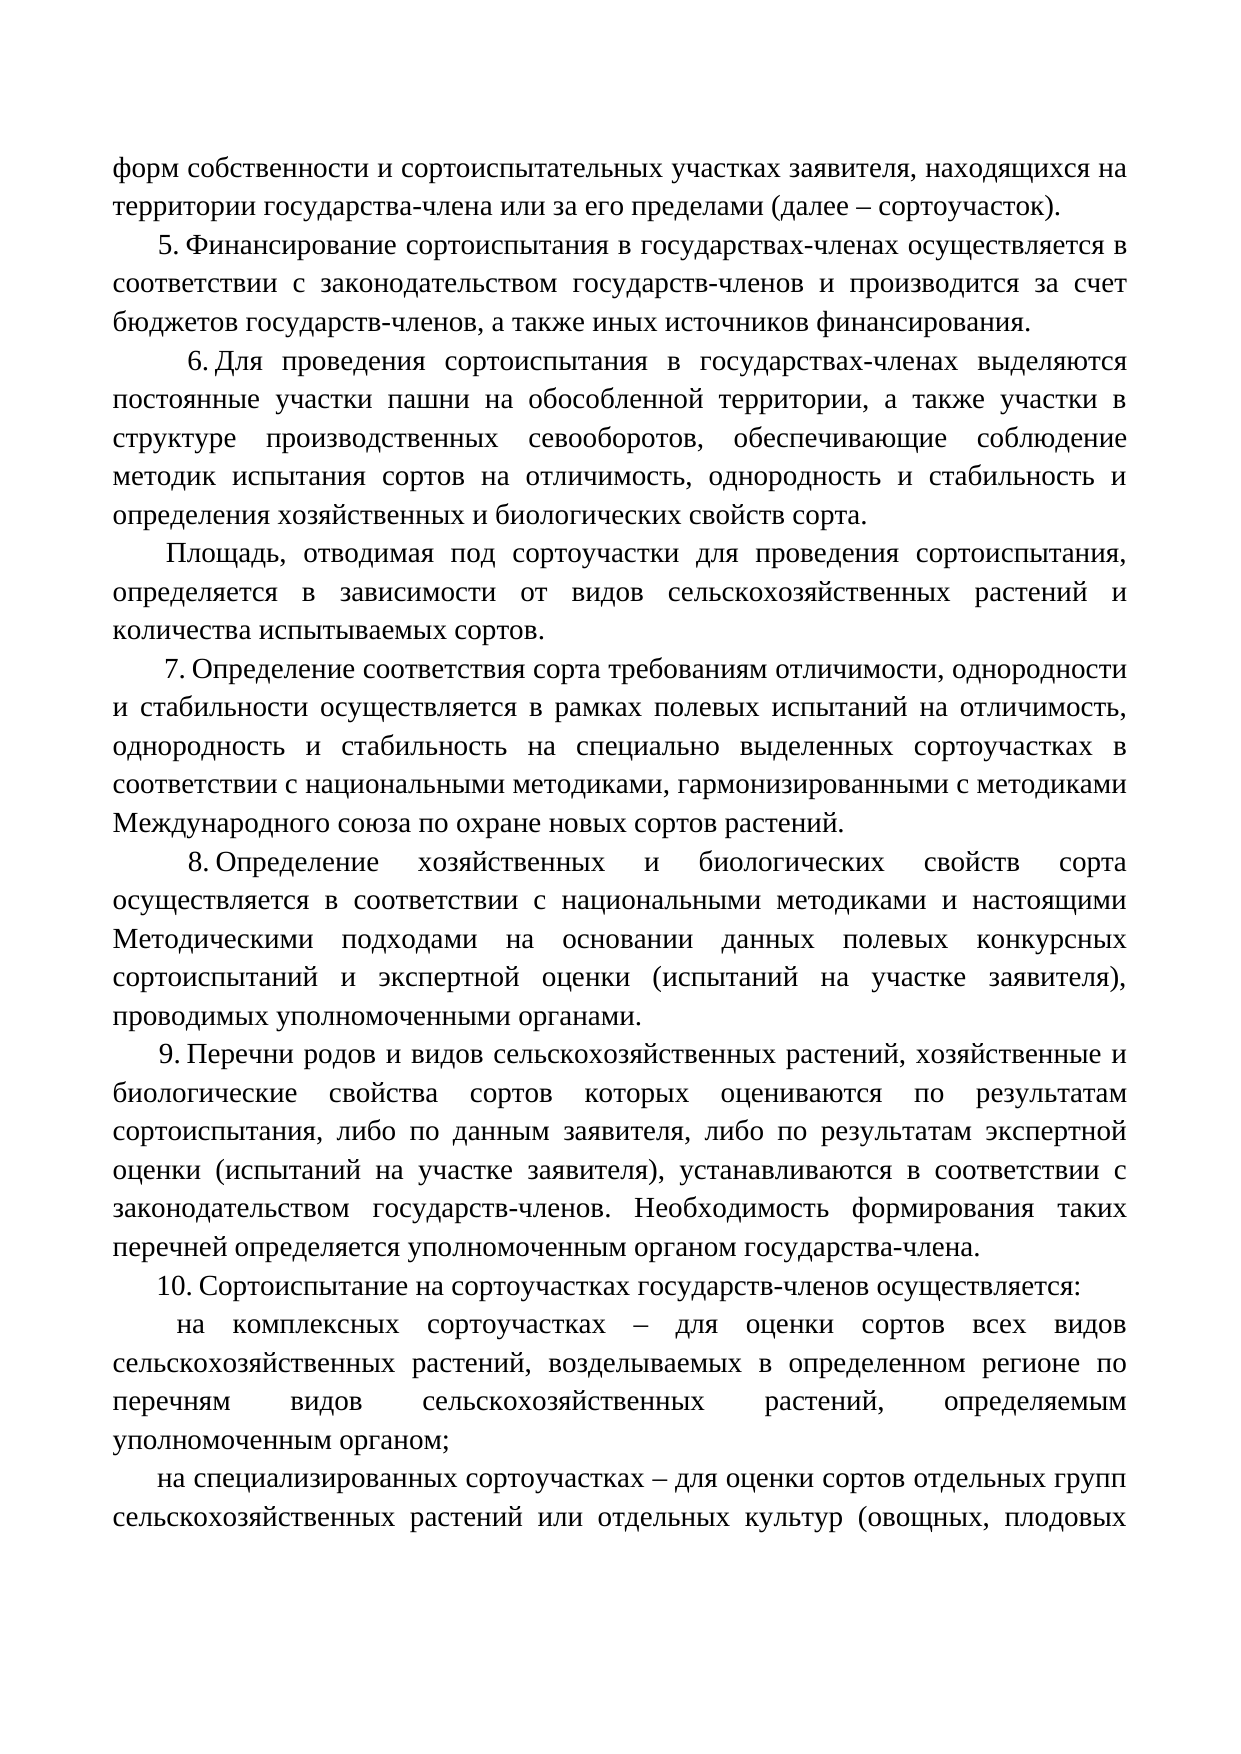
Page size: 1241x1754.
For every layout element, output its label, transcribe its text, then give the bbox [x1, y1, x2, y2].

text 10. Сортоиспытание на сортоучастках государств-членов осуществляется: [112, 1268, 1128, 1301]
text 5. Финансирование сортоиспытания в государствах-членах осуществляется в соответствии с законодательством государств-членов и производится за счет бюджетов государств-членов, а также иных источников финансирования. [112, 227, 1128, 338]
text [112, 150, 1128, 222]
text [112, 1460, 1128, 1532]
text 7. Определение соответствия сорта требованиям отличимости, однородности и стабильности осуществляется в рамках полевых испытаний на отличимость, однородность и стабильность на специально выделенных сортоучастках в соответствии с национальными методиками, гармонизированными с методиками Международного союза по охране новых сортов растений. [112, 651, 1128, 839]
text 9. Перечни родов и видов сельскохозяйственных растений, хозяйственные и биологические свойства сортов которых оцениваются по результатам сортоиспытания, либо по данным заявителя, либо по результатам экспертной оценки (испытаний на участке заявителя), устанавливаются в соответствии с законодательством государств-членов. Необходимость формирования таких перечней определяется уполномоченным органом государства-члена. [112, 1036, 1128, 1263]
text 8. Определение хозяйственных и биологических свойств сорта осуществляется в соответствии с национальными методиками и настоящими Методическими подходами на основании данных полевых конкурсных сортоиспытаний и экспертной оценки (испытаний на участке заявителя), проводимых уполномоченными органами. [112, 844, 1128, 1031]
text Площадь, отводимая под сортоучастки для проведения сортоиспытания, определяется в зависимости от видов сельскохозяйственных растений и количества испытываемых сортов. [112, 535, 1128, 646]
text на комплексных сортоучастках – для оценки сортов всех видов сельскохозяйственных растений, возделываемых в определенном регионе по перечням видов сельскохозяйственных растений, определяемым уполномоченным органом; [112, 1306, 1128, 1455]
text 6. Для проведения сортоиспытания в государствах-членах выделяются постоянные участки пашни на обособленной территории, а также участки в структуре производственных севооборотов, обеспечивающие соблюдение методик испытания сортов на отличимость, однородность и стабильность и определения хозяйственных и биологических свойств сорта. [112, 343, 1128, 530]
